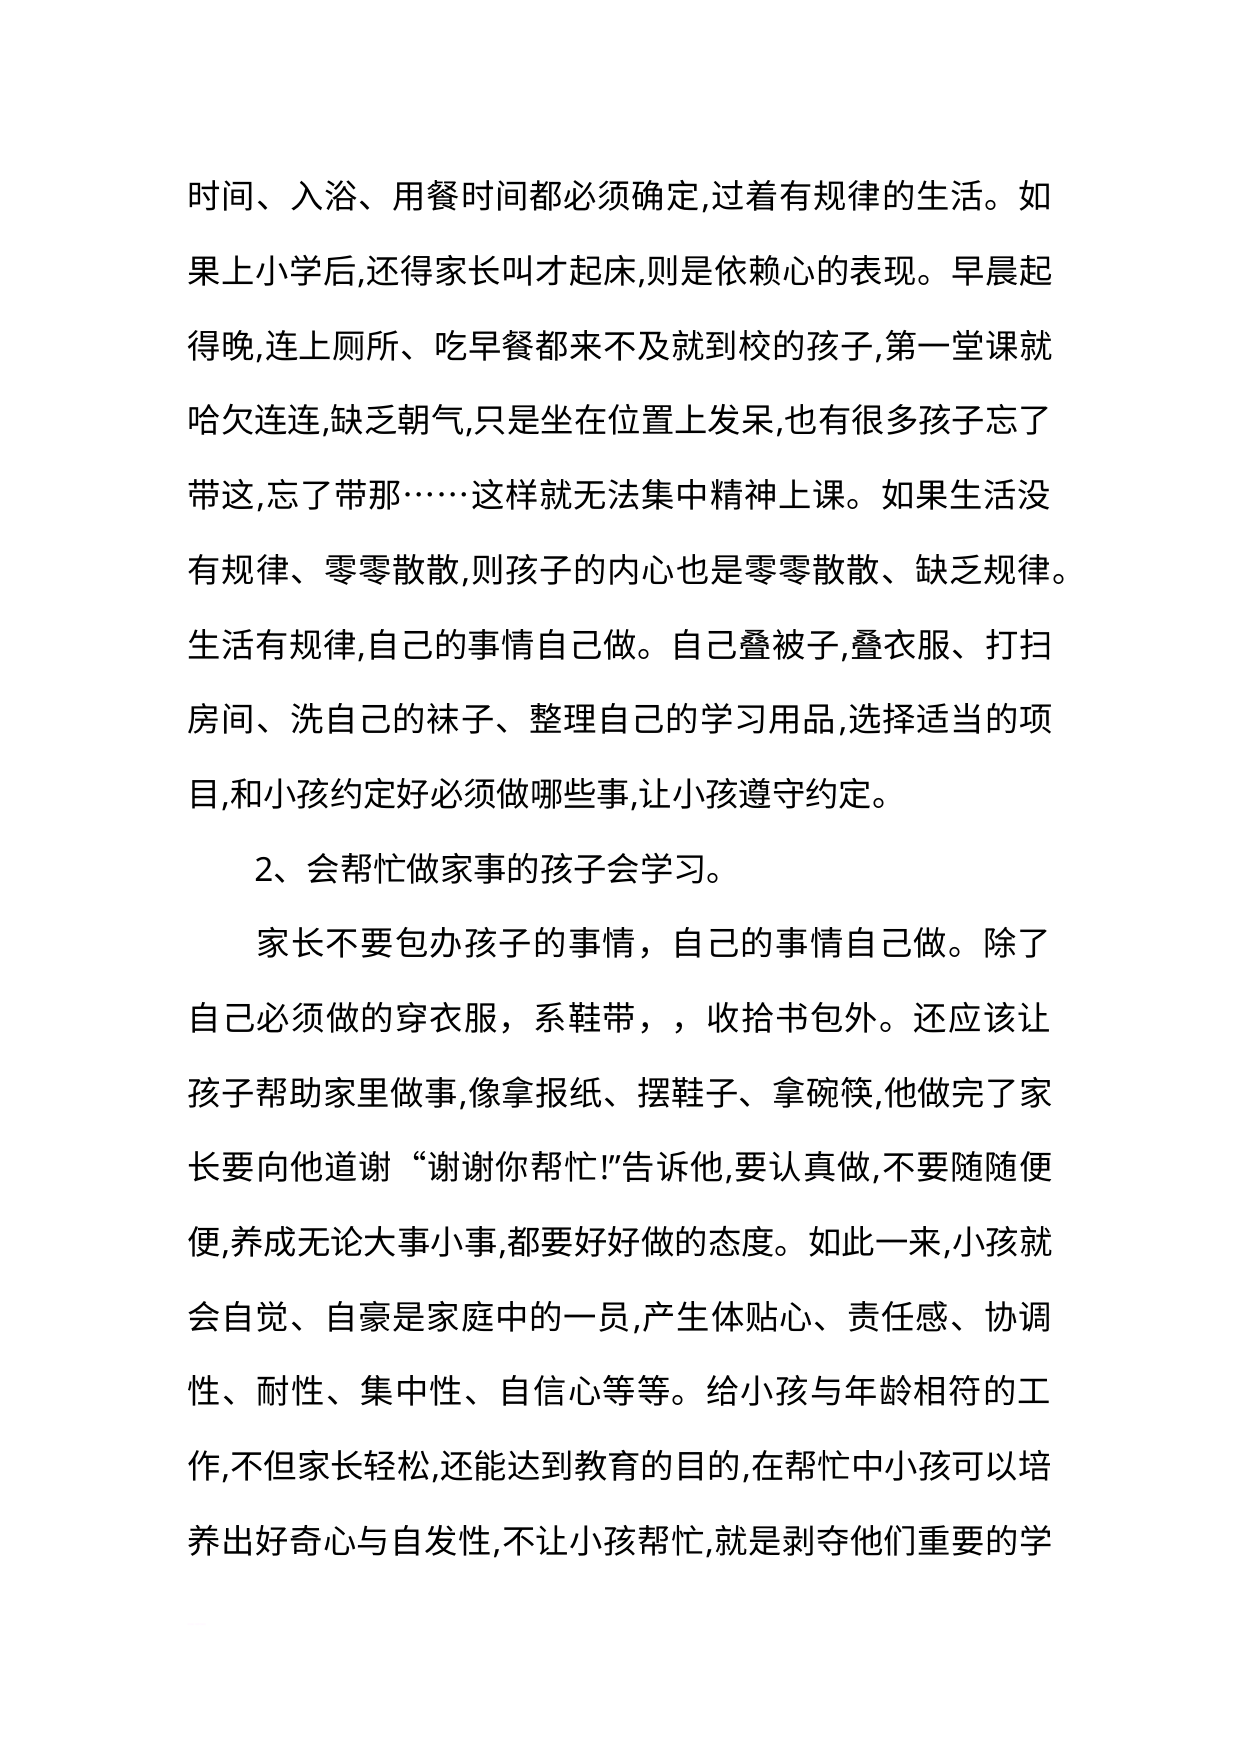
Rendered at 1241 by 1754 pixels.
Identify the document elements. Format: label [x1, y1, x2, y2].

text [187, 162, 1053, 1571]
